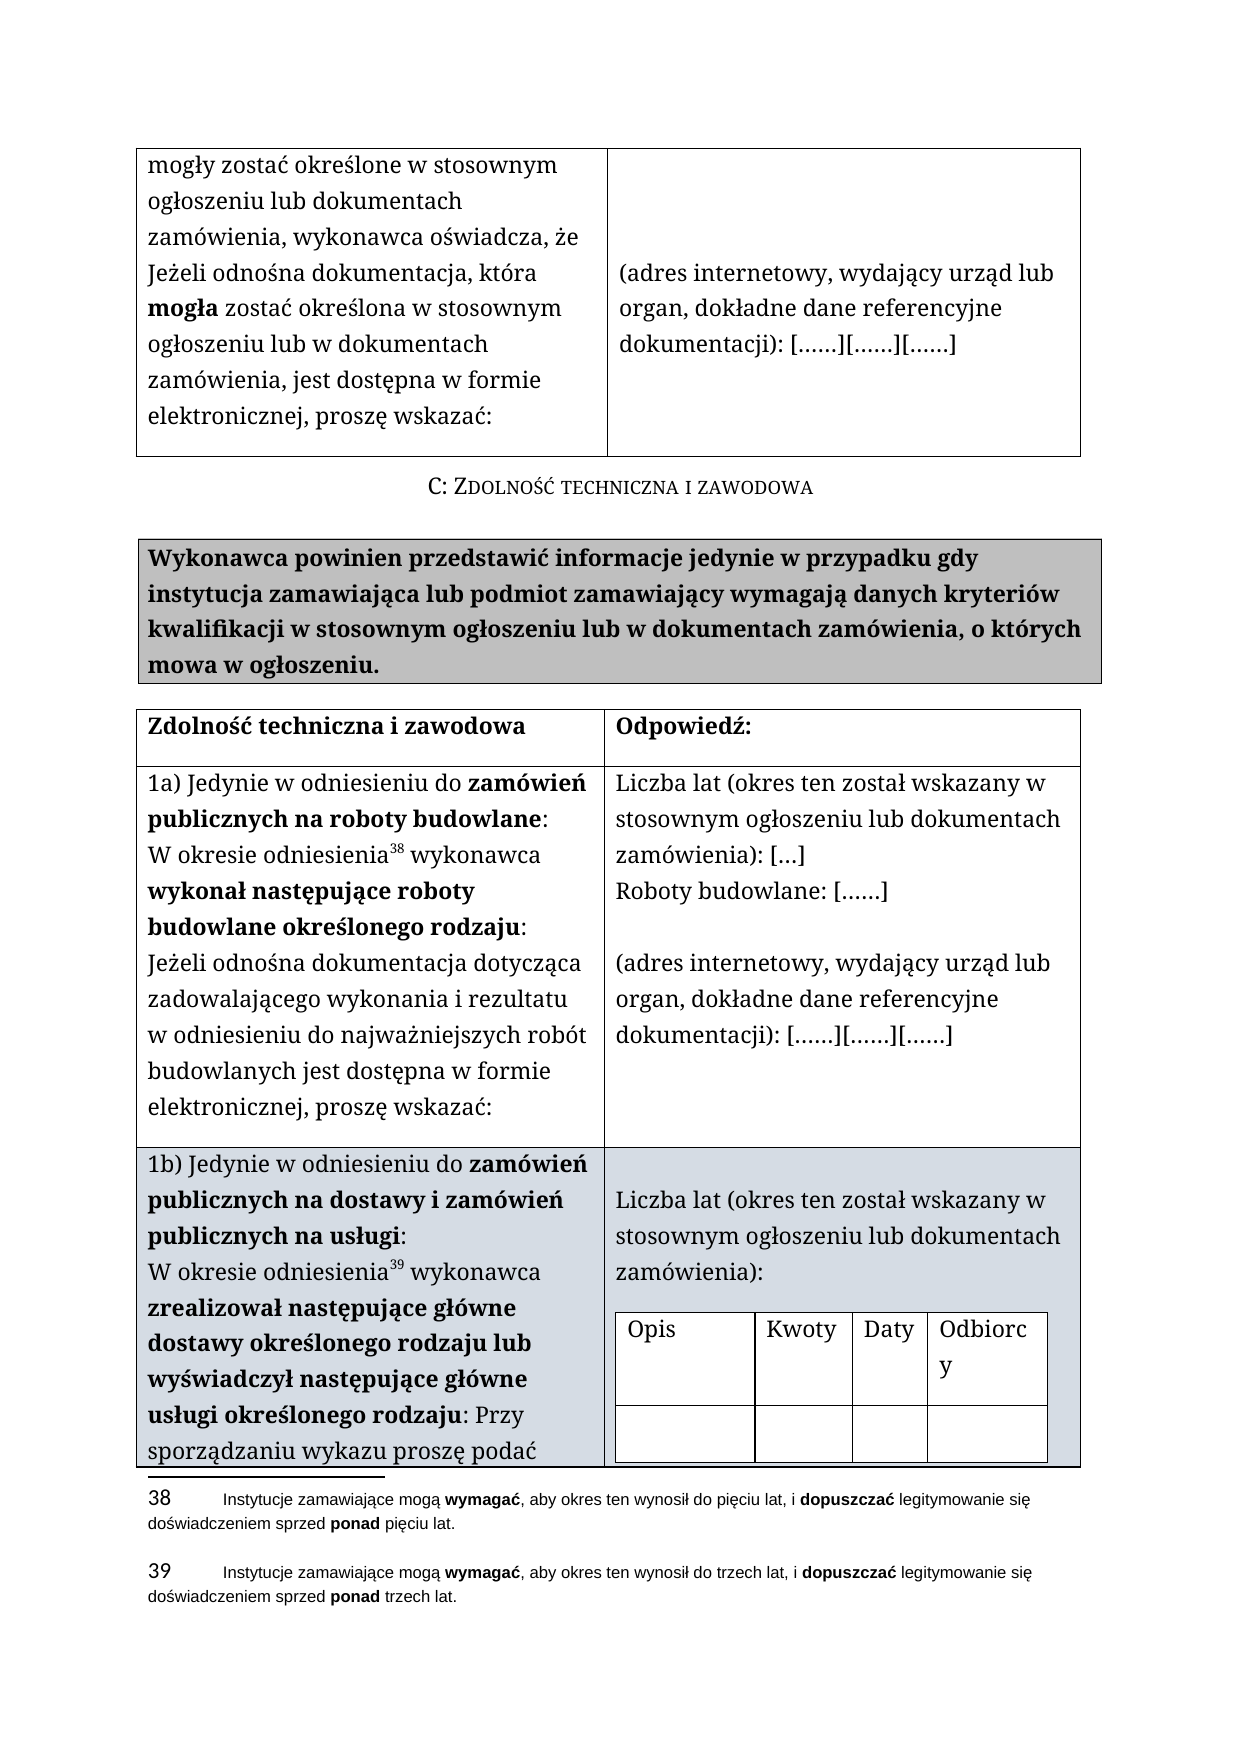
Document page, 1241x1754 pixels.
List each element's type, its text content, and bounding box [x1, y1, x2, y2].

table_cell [608, 149, 1080, 456]
text Wykonawca powinien przedstawić informacje jedynie w przypadku gdy instytucja zamawiająca lub podmiot zamawiający wymagają danych kryteriów kwalifikacji w stosownym ogłoszeniu lub w dokumentach zamówienia, o których mowa w ogłoszeniu. [139, 540, 1101, 683]
table_header Zdolność techniczna i zawodowa [137, 710, 604, 766]
table_cell 1a) Jedynie w odniesieniu do zamówień publicznych na roboty budowlane: W okresie odniesienia wykonawca wykonał następujące roboty budowlane określonego rodzaju: Jeżeli odnośna dokumentacja dotycząca zadowalającego wykonania i rezultatu w odniesieniu do najważniejszych robót budowlanych jest dostępna w formie elektronicznej, proszę wskazać: [137, 767, 604, 1147]
text C: Zdolność techniczna i zawodowa [148, 470, 1093, 501]
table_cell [605, 1148, 1080, 1466]
table_cell Liczba lat (okres ten został wskazany w stosownym ogłoszeniu lub dokumentach zamówienia): […] Roboty budowlane: [……] (adres internetowy, wydający urząd lub organ, dokładne dane referencyjne dokumentacji): [……][……][……] [605, 767, 1080, 1147]
table_header Odpowiedź: [605, 710, 1080, 766]
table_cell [137, 149, 607, 456]
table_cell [137, 1148, 604, 1466]
